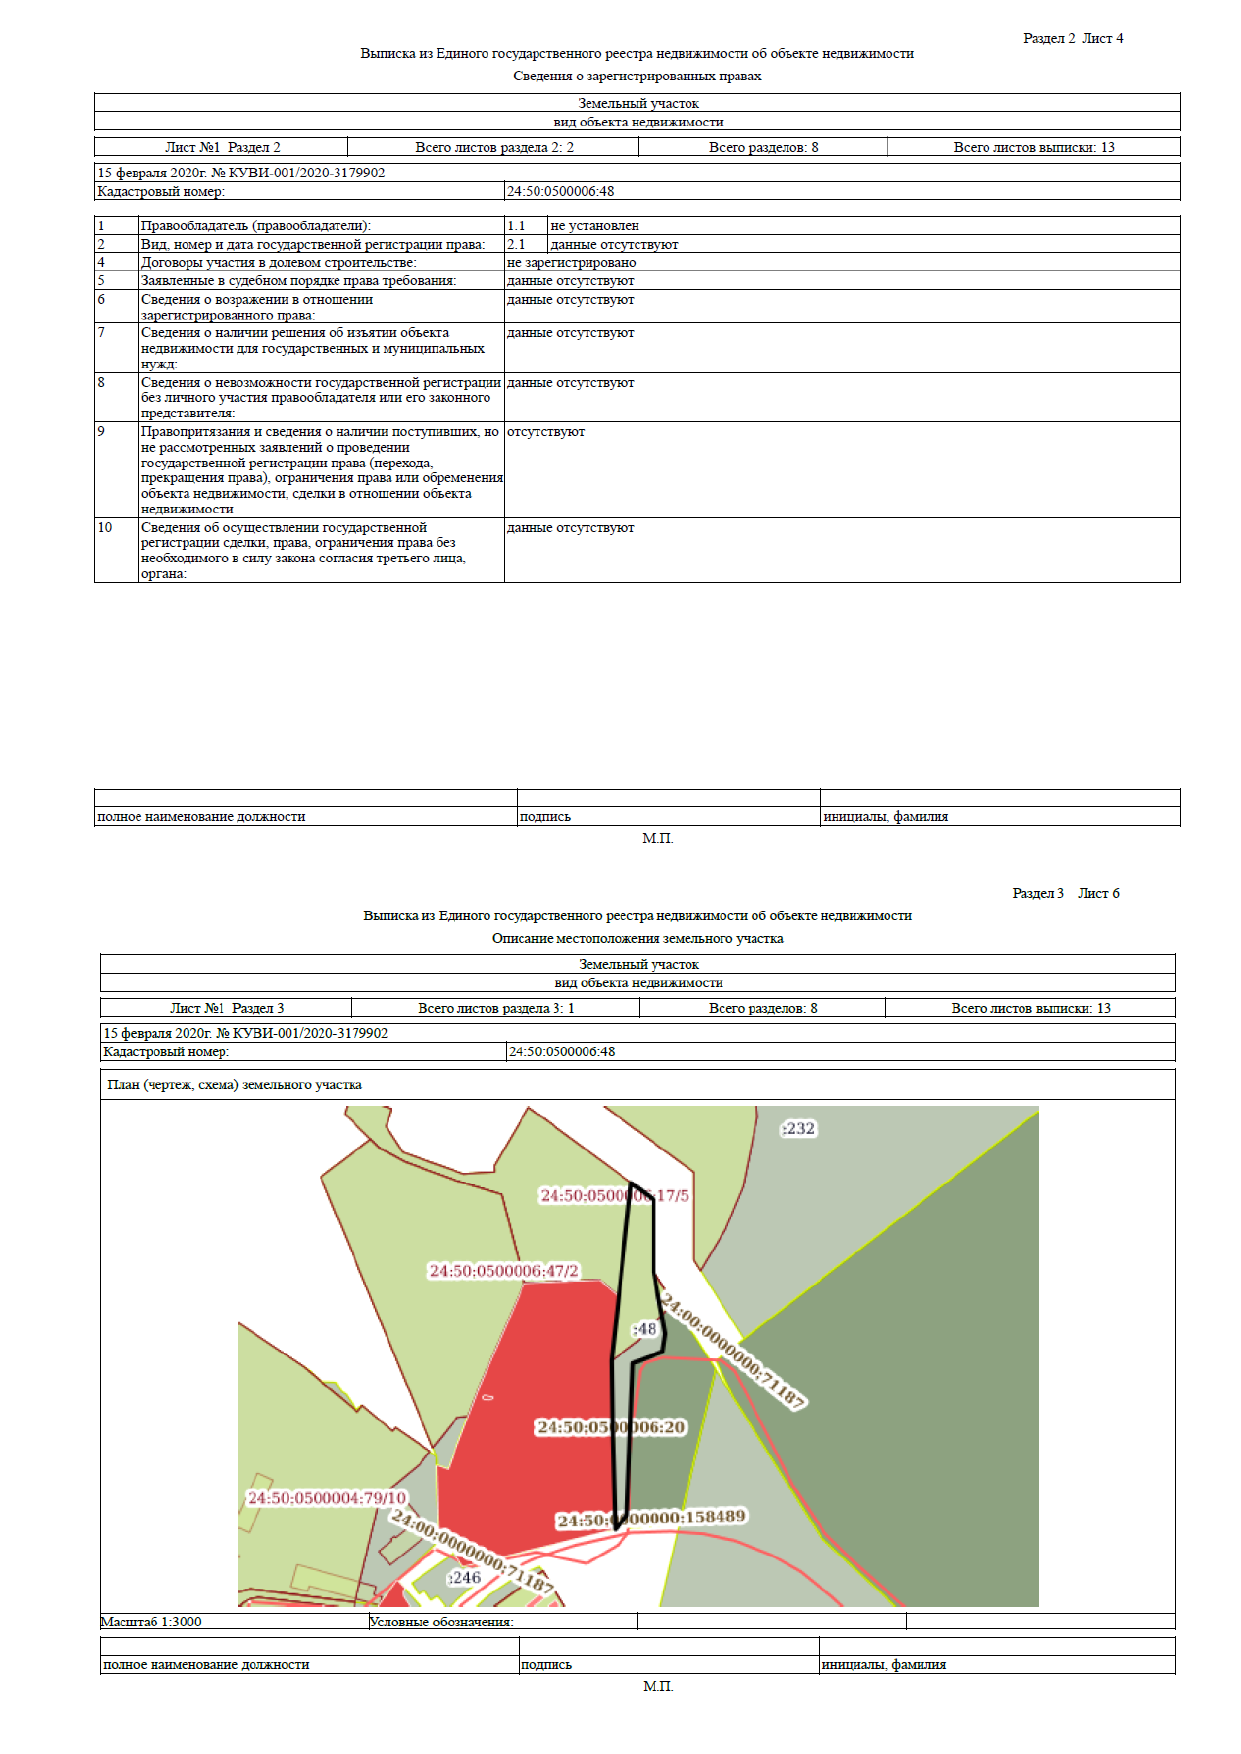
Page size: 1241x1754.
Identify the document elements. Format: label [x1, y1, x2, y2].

picture [88, 879, 1188, 1692]
picture [88, 29, 1188, 851]
